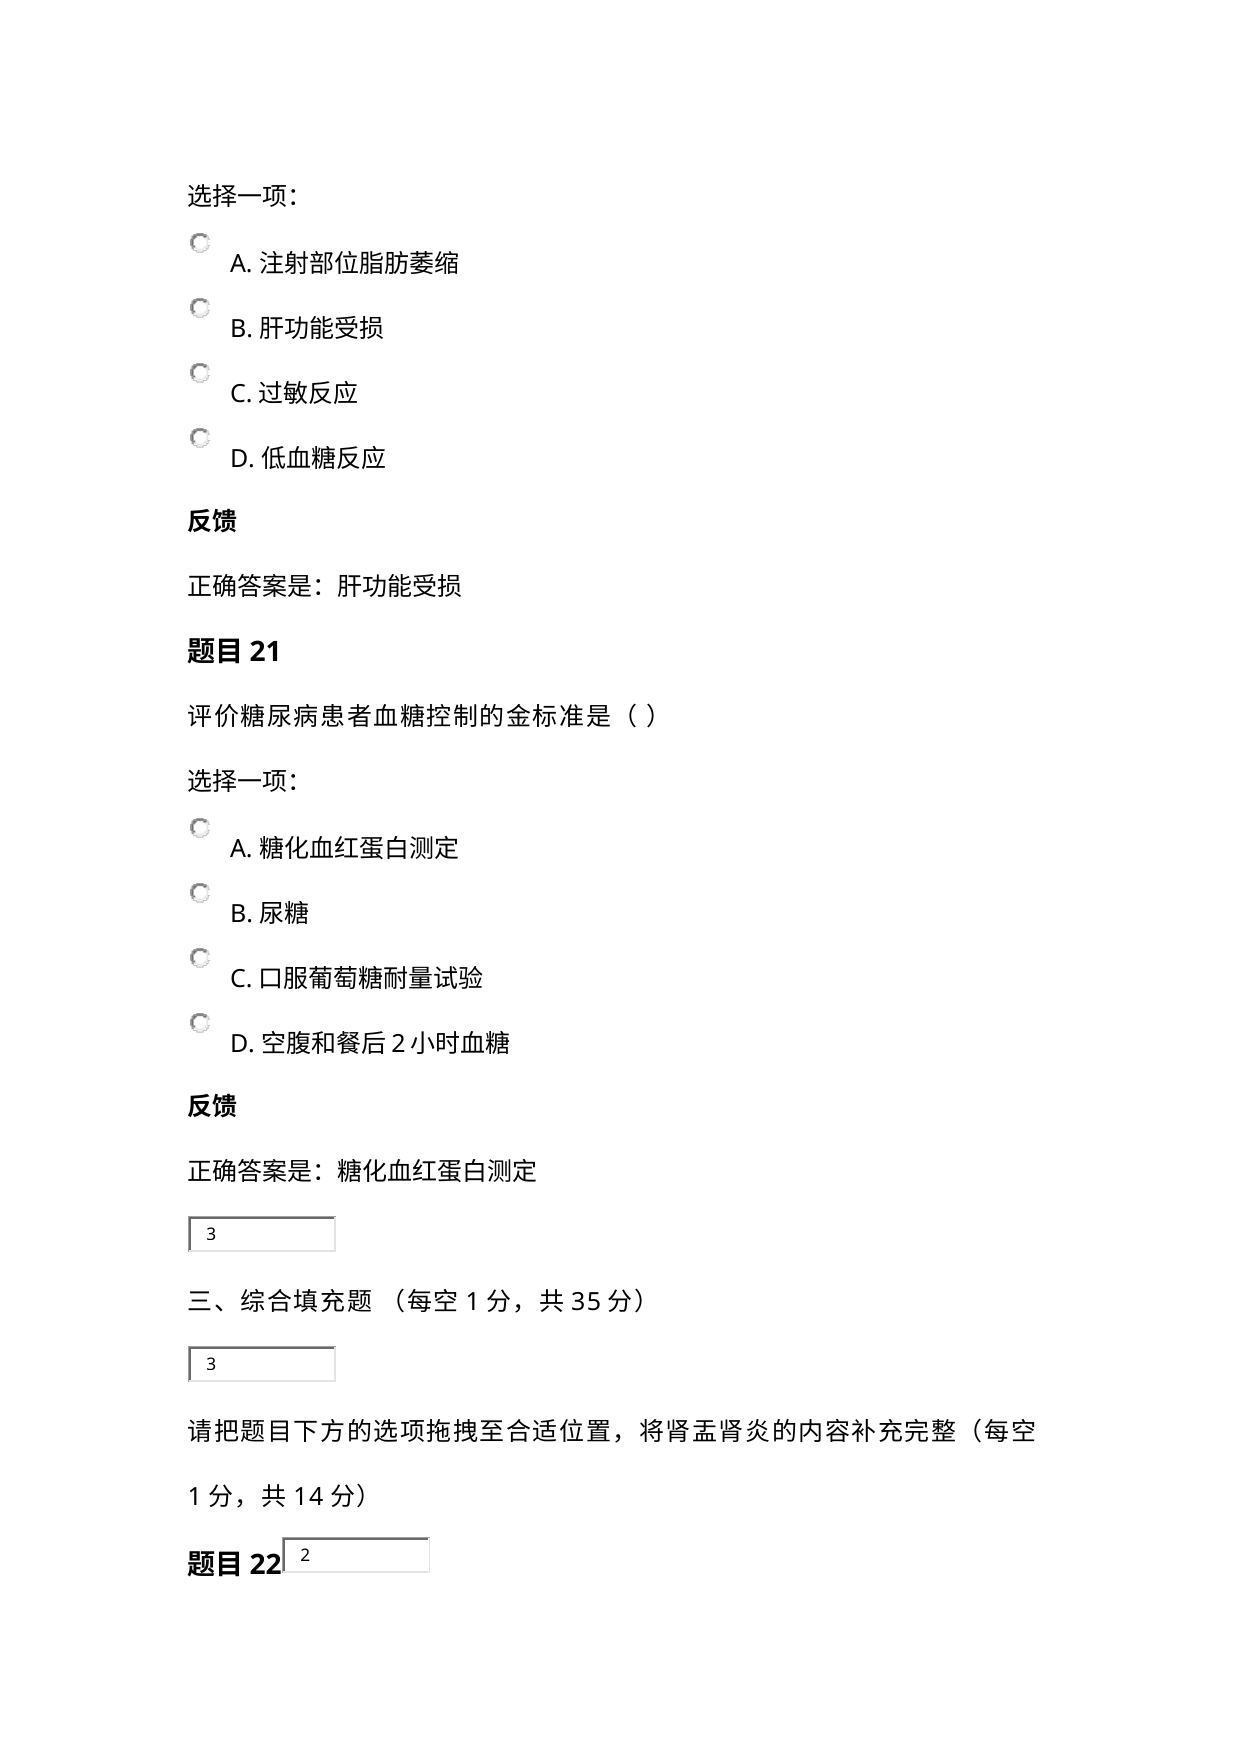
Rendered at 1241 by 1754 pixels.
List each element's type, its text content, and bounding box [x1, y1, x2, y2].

text 选择一项： [187, 162, 1053, 227]
text 正确答案是：肝功能受损 [187, 552, 1053, 617]
text B. 尿糖 [187, 877, 1053, 942]
text C. 过敏反应 [187, 357, 1053, 422]
text 选择一项： [187, 747, 1053, 812]
text C. 口服葡萄糖耐量试验 [187, 942, 1053, 1007]
subtitle 反馈 [187, 1072, 1053, 1137]
text 正确答案是：糖化血红蛋白测定 [187, 1137, 1053, 1202]
subtitle 题目22 [187, 1527, 1053, 1592]
text 评价糖尿病患者血糖控制的金标准是（ ） [187, 682, 1053, 747]
subtitle 题目21 [187, 617, 1053, 682]
text A. 糖化血红蛋白测定 [187, 812, 1053, 877]
subtitle 反馈 [187, 487, 1053, 552]
text D. 空腹和餐后2小时血糖 [187, 1007, 1053, 1072]
text A. 注射部位脂肪萎缩 [187, 227, 1053, 292]
text B. 肝功能受损 [187, 292, 1053, 357]
text 请把题目下方的选项拖拽至合适位置，将肾盂肾炎的内容补充完整（每空1分，共14分） [187, 1397, 1053, 1527]
text D. 低血糖反应 [187, 422, 1053, 487]
text 三、综合填充题 （每空1分，共35分） [187, 1267, 1053, 1332]
